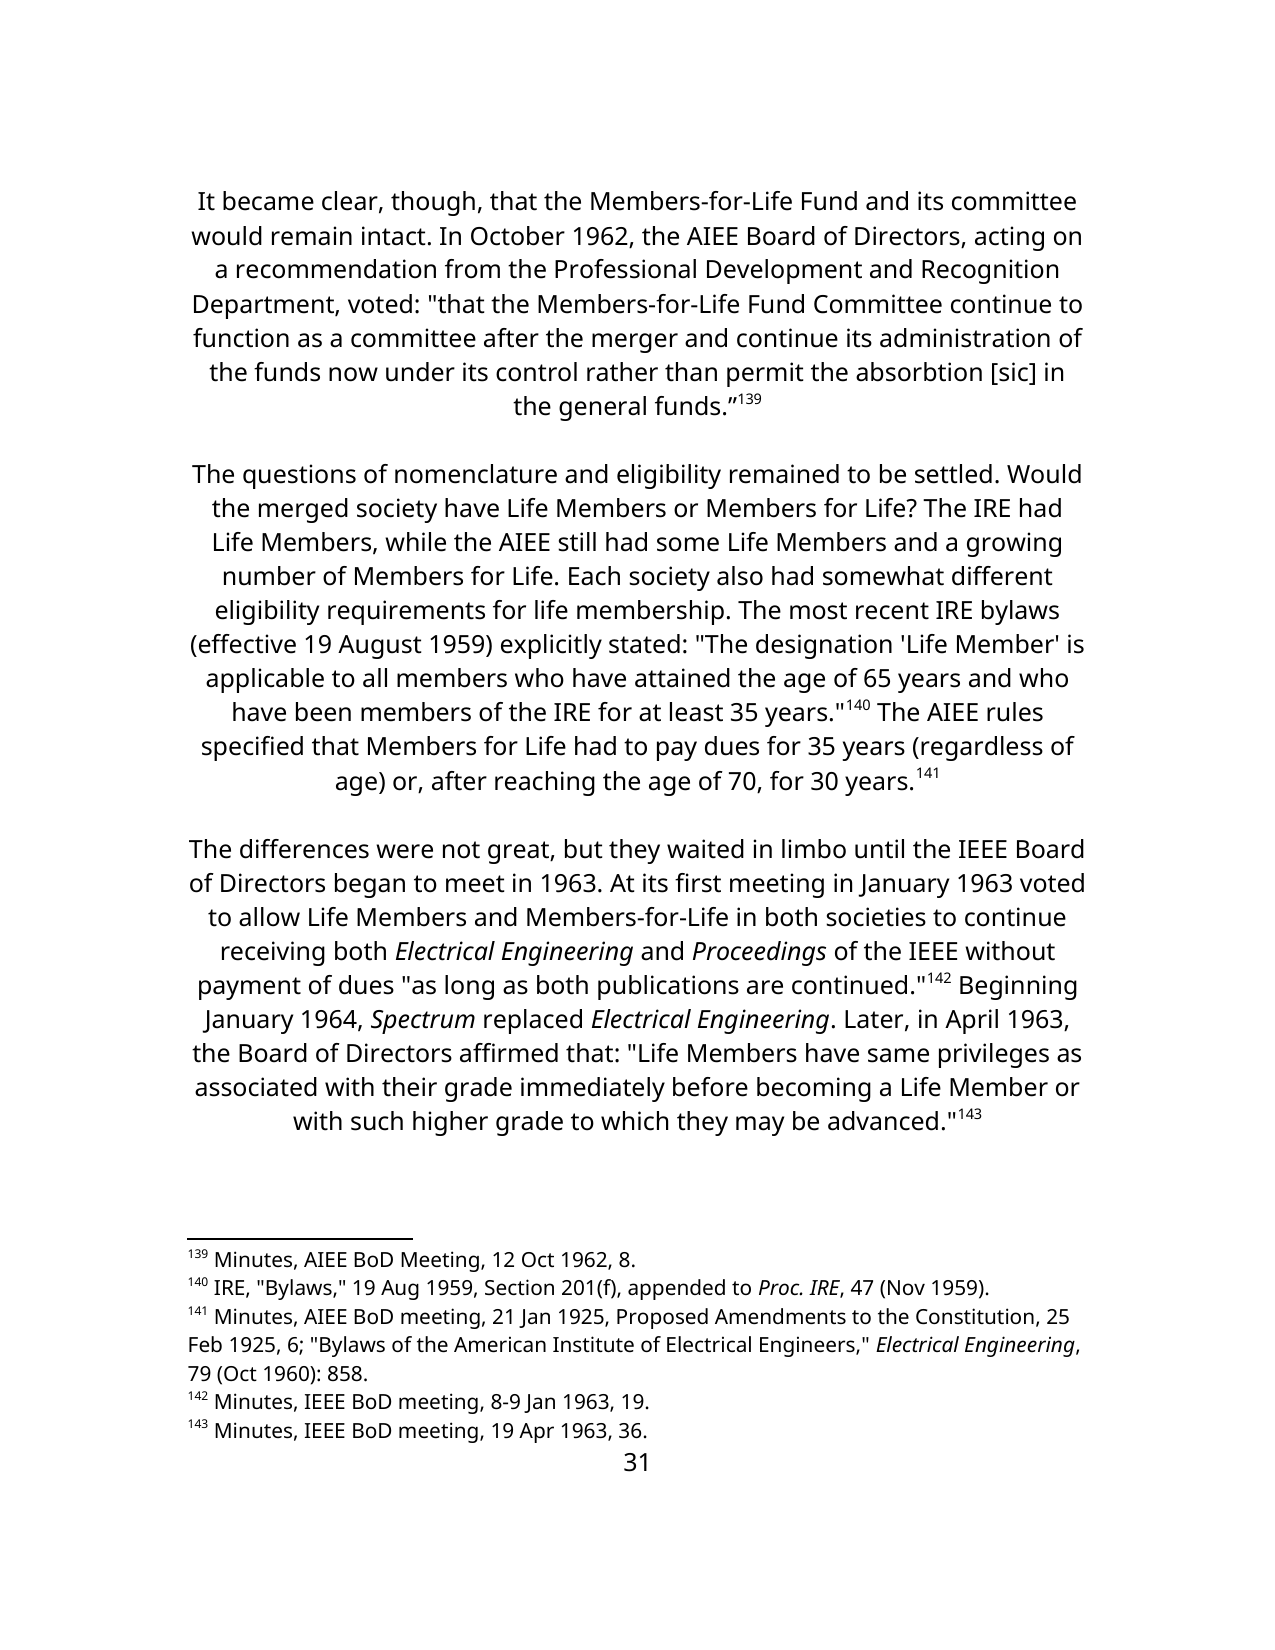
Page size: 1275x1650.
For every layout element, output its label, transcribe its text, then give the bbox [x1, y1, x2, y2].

text The questions of nomenclature and eligibility remained to be settled. Would the merged society have Life Members or Members for Life? The had Life Members, while the AIEE still had some Life Members and a growing number of Members for Life. Each society also had somewhat different eligibility requirements for life membership. The most recent bylaws (effective ) explicitly stated: "The designation 'Life Member' is applicable to all members who have attained the age of 65 years and who have been members of the for at least 35 years." The AIEE rules specified that Members for Life had to pay dues for 35 years (regardless of age) or, after reaching the age of 70, for 30 years. [187, 457, 1087, 797]
text The differences were not great, but they waited in limbo until the IEEE Board of Directors began to meet in 1963. At its first meeting in January 1963 voted to allow Life Members and Members-for-Life in both societies to continue receiving both Electrical Engineering and Proceedings of the IEEE without payment of dues "as long as both publications are continued." Beginning January 1964, Spectrum replaced Electrical Engineering. Later, in April 1963, the Board of Directors affirmed that: "Life Members have same privileges as associated with their grade immediately before becoming a Life Member or with such higher grade to which they may be advanced." [187, 831, 1087, 1138]
text It became clear, though, that the Members-for-Life Fund and its committee would remain intact. In October 1962, the AIEE Board of Directors, acting on a recommendation from the Professional Development and Recognition Department, voted: "that the Members-for-Life Fund Committee continue to function as a committee after the merger and continue its administration of the funds now under its control rather than permit the absorbtion [sic] in the general funds.” [187, 184, 1087, 422]
